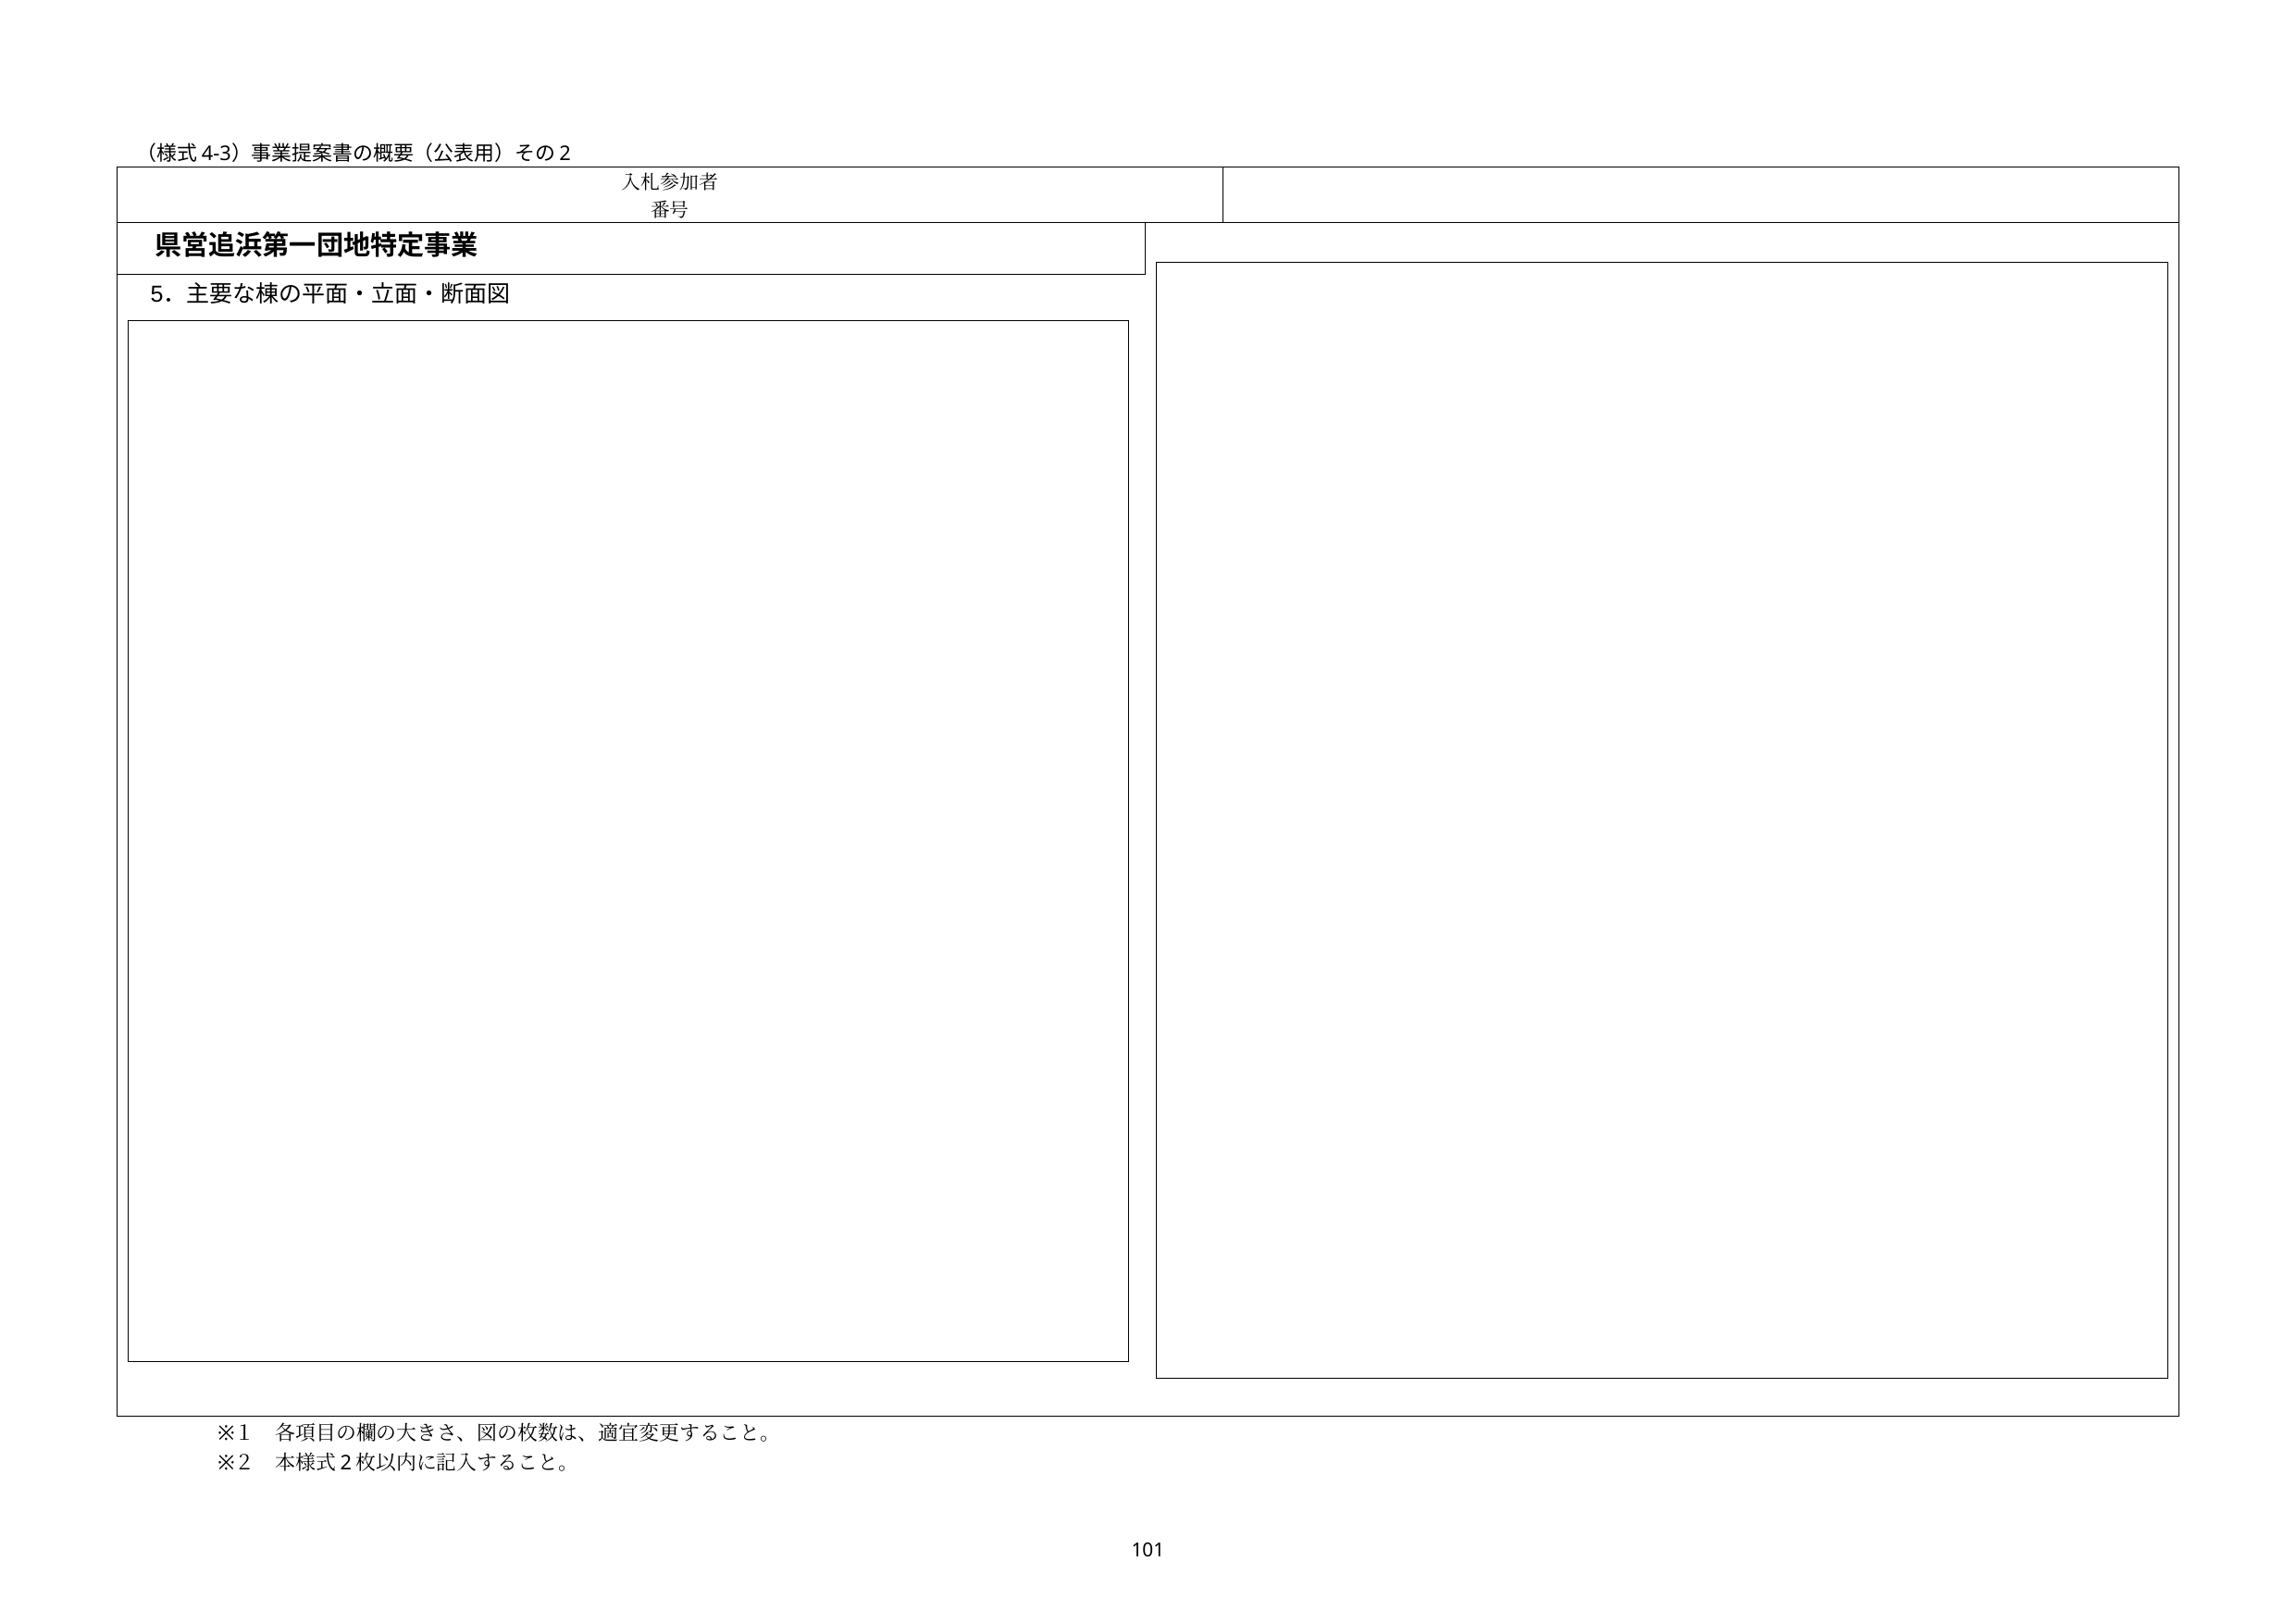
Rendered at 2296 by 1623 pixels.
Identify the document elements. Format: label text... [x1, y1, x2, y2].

text ※２ 本様式2枚以内に記入すること。 [197, 1446, 2149, 1475]
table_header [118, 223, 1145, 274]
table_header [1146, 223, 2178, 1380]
text （様式4-3）事業提案書の概要（公表用）その2 [137, 137, 2159, 166]
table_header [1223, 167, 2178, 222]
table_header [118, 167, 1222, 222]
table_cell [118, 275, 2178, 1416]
text ※１ 各項目の欄の大きさ、図の枚数は、適宜変更すること。 [197, 1417, 2149, 1446]
